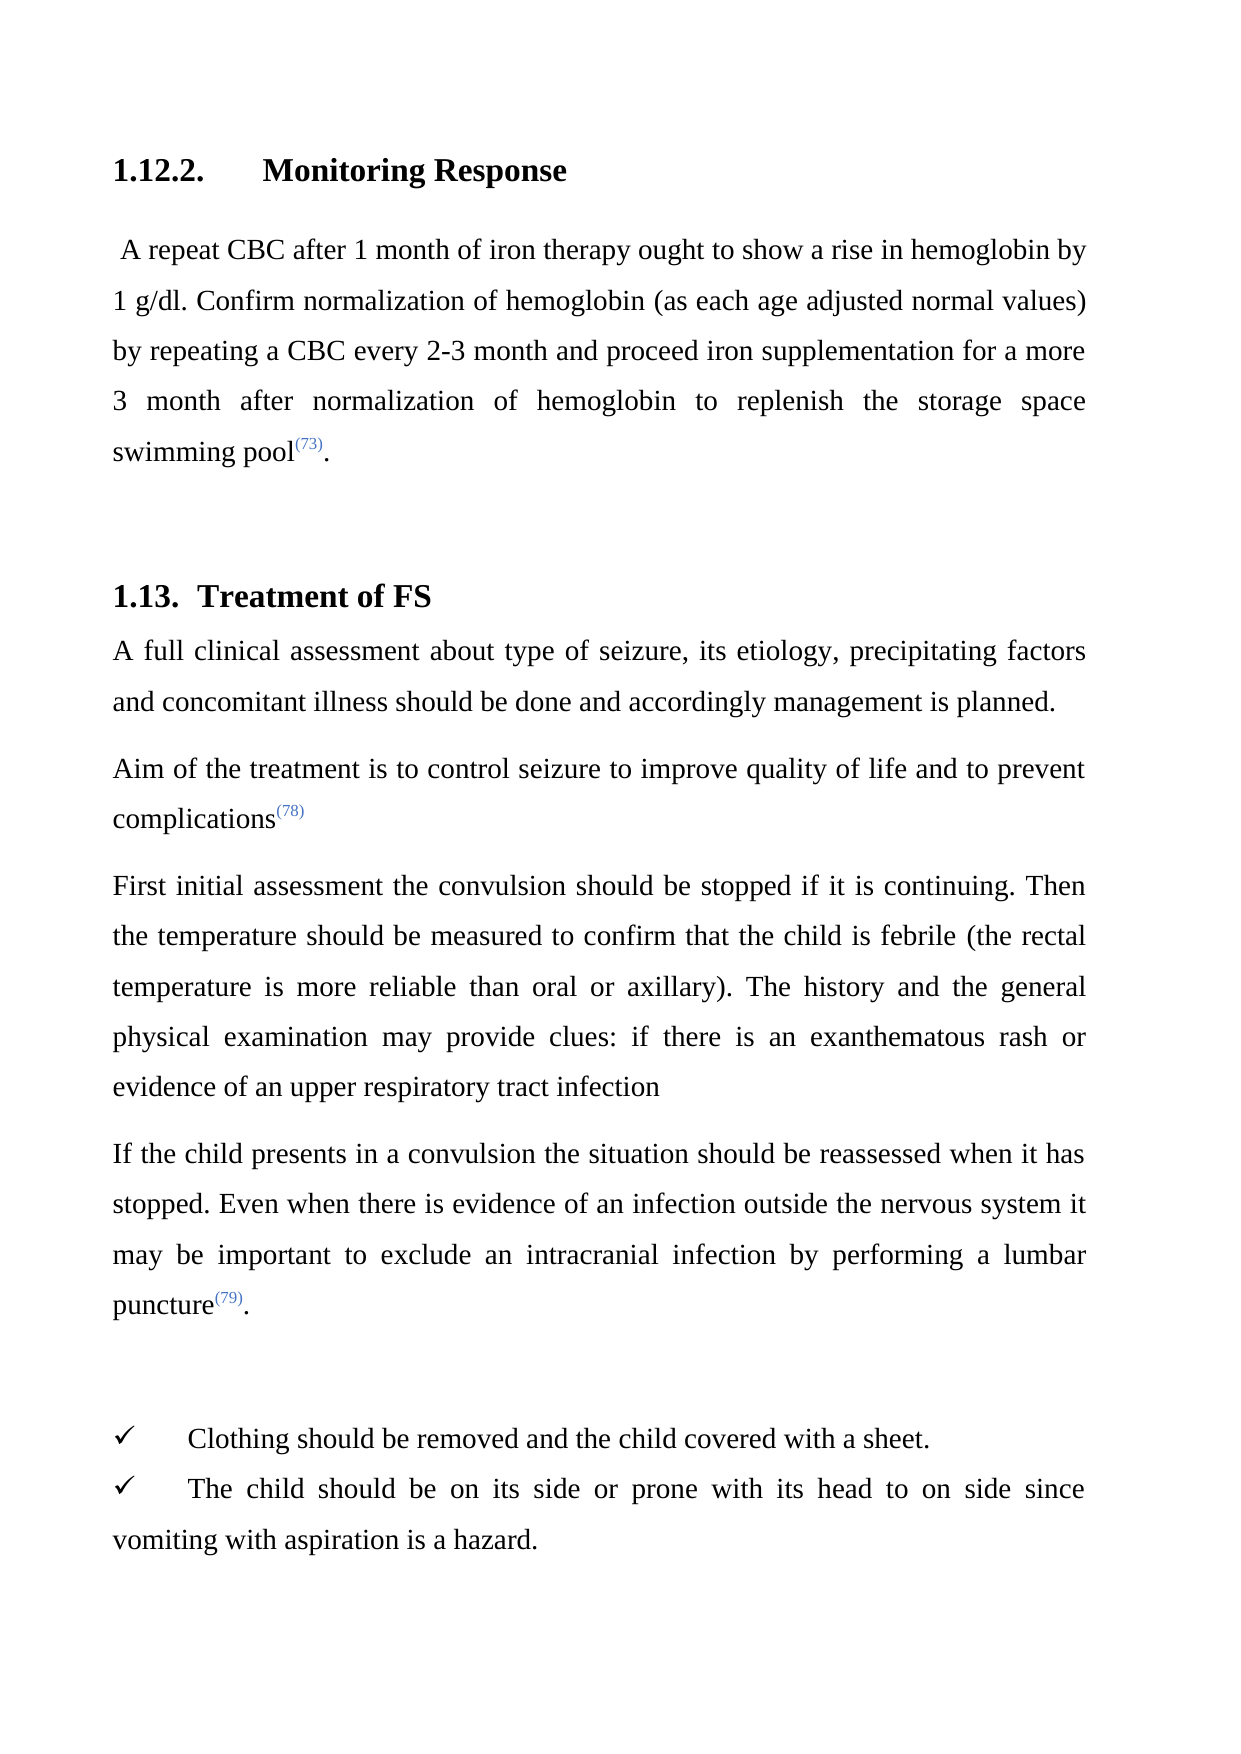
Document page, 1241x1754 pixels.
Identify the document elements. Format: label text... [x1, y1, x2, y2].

text If the child presents in a convulsion the situation should be reassessed when it has stopped. Even when there is evidence of an infection outside the nervous system it may be important to exclude an intracranial infection by performing a lumbar puncture(79). [112, 1136, 1087, 1321]
text A full clinical assessment about type of seizure, its etiology, precipitating factors and concomitant illness should be done and accordingly management is planned. [112, 633, 1087, 717]
text First initial assessment the convulsion should be stopped if it is continuing. Then the temperature should be measured to confirm that the child is febrile (the rectal temperature is more reliable than oral or axillary). The history and the general physical examination may provide clues: if there is an exanthematous rash or evidence of an upper respiratory tract infection [112, 868, 1087, 1103]
list Treatment of FS [112, 576, 1087, 614]
text A repeat CBC after 1 month of iron therapy ought to show a rise in hemoglobin by 1 g/dl. Confirm normalization of hemoglobin (as each age adjusted normal values) by repeating a CBC every 2-3 month and proceed iron supplementation for a more 3 month after normalization of hemoglobin to replenish the storage space swimming pool(73). [112, 232, 1087, 467]
list The child should be on its side or prone with its head to on side since vomiting with aspiration is a hazard. [112, 1472, 1087, 1556]
text Aim of the treatment is to control seizure to improve quality of life and to prevent complications(78) [112, 751, 1087, 835]
list Clothing should be removed and the child covered with a sheet. [112, 1421, 1087, 1455]
list Monitoring Response [112, 150, 1087, 188]
